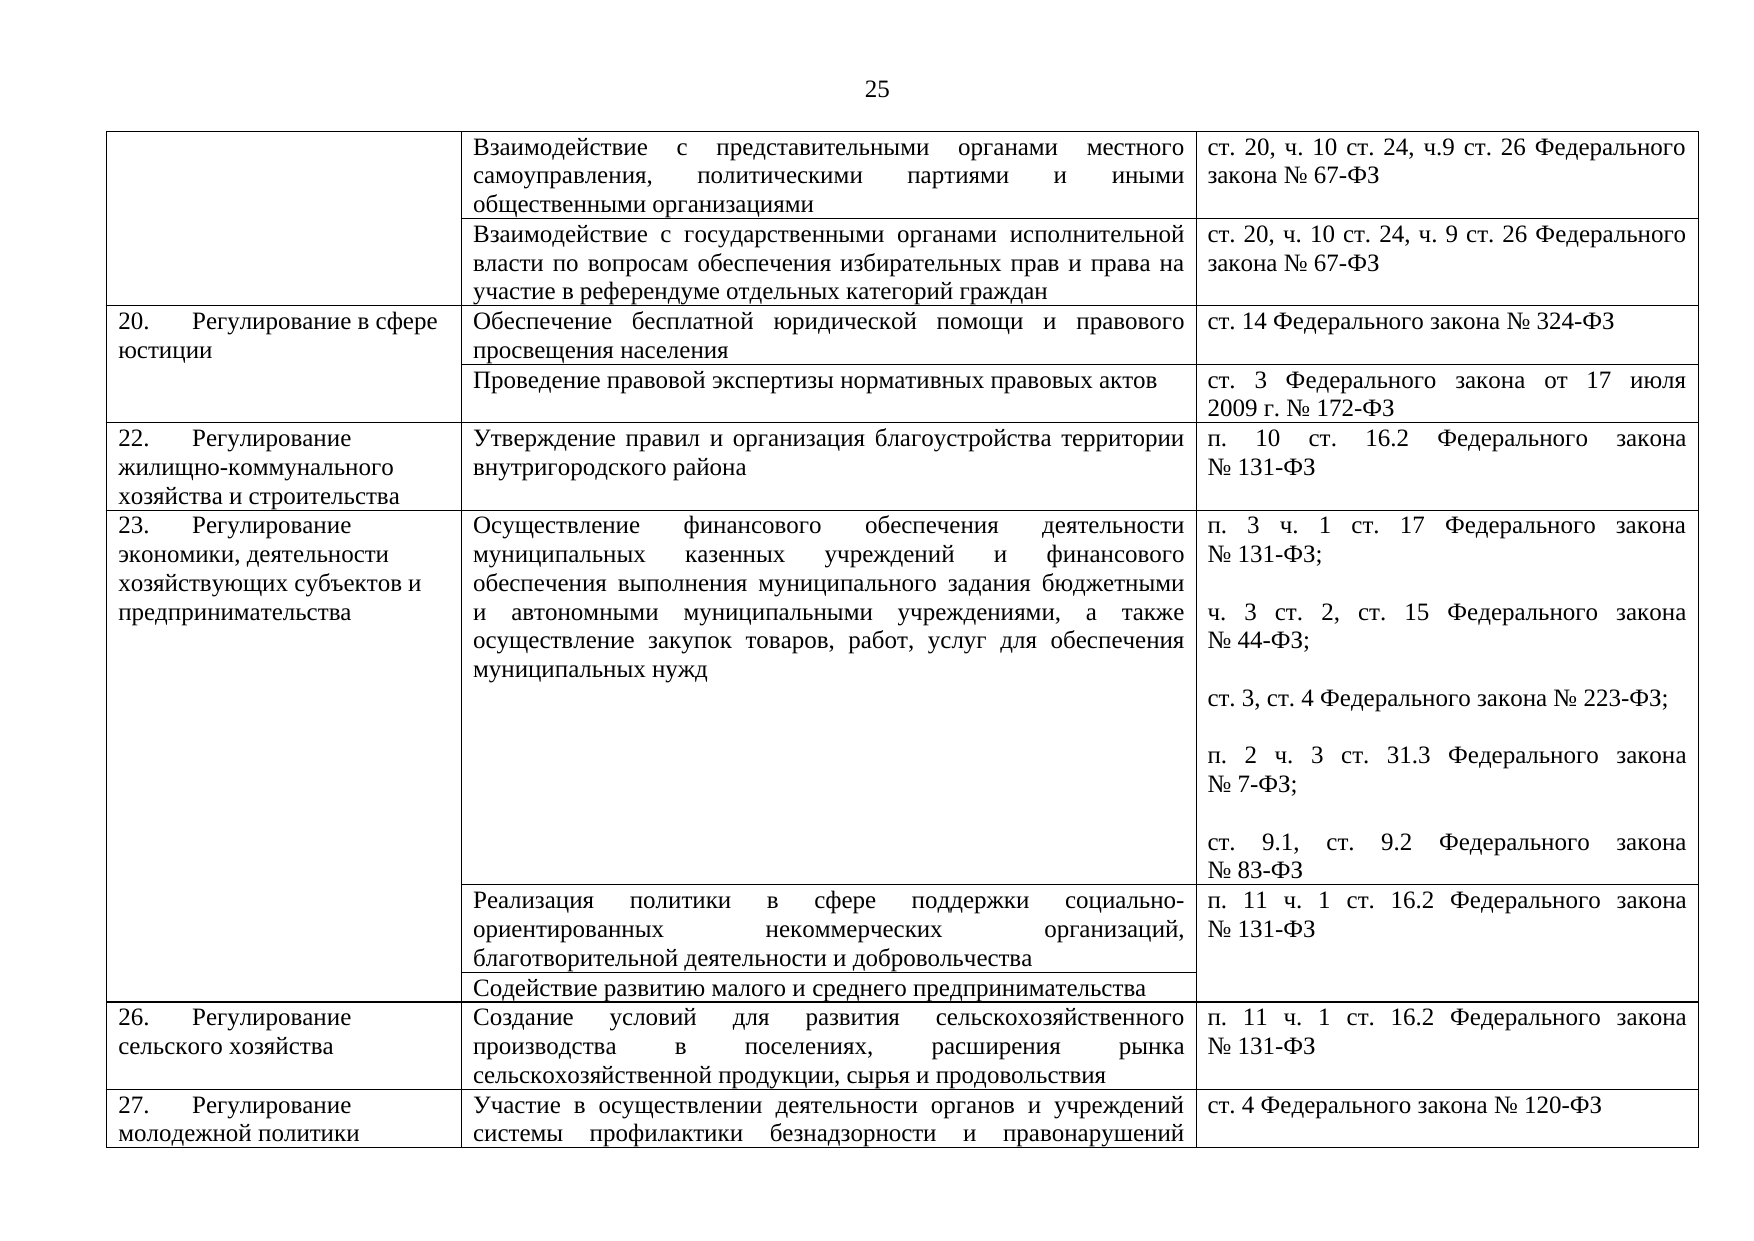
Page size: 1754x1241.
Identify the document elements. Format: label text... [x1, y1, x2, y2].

table_cell Регулирование жилищно-коммунального хозяйства и строительства [107, 423, 461, 509]
table_cell Регулирование сельского хозяйства [107, 1003, 461, 1089]
table_cell Создание условий для развития сельскохозяйственного производства в поселениях, расширения рынка сельскохозяйственной продукции, сырья и продовольствия [462, 1003, 1196, 1089]
table_cell Регулирование экономики, деятельности хозяйствующих субъектов и предпринимательства [107, 511, 461, 1001]
table_cell ст. 20, ч. 10 ст. 24, ч.9 ст. 26 Федерального закона № 67-ФЗ [1197, 132, 1698, 218]
table_cell Утверждение правил и организация благоустройства территории внутригородского района [462, 423, 1196, 509]
table_cell ст. 3 Федерального закона от 17 июля 2009 г. № 172-ФЗ [1197, 365, 1698, 422]
table_cell п. 3 ч. 1 ст. 17 Федерального закона № 131-ФЗ; ч. 3 ст. 2, ст. 15 Федерального закона № 44-ФЗ; ст. 3, ст. 4 Федерального закона № 223-ФЗ; п. 2 ч. 3 ст. 31.3 Федерального закона № 7-ФЗ; ст. 9.1, ст. 9.2 Федерального закона № 83-ФЗ [1197, 511, 1698, 884]
table_cell Содействие развитию малого и среднего предпринимательства [462, 973, 1196, 1001]
table_cell Осуществление финансового обеспечения деятельности муниципальных казенных учреждений и финансового обеспечения выполнения муниципального задания бюджетными и автономными муниципальными учреждениями, а также осуществление закупок товаров, работ, услуг для обеспечения муниципальных нужд [462, 511, 1196, 884]
table_cell Взаимодействие с представительными органами местного самоуправления, политическими партиями и иными общественными организациями [462, 132, 1196, 218]
table_cell п. 11 ч. 1 ст. 16.2 Федерального закона № 131-ФЗ [1197, 1003, 1698, 1089]
table_cell Реализация политики в сфере поддержки социально-ориентированных некоммерческих организаций, благотворительной деятельности и добровольчества [462, 885, 1196, 972]
table_cell Регулирование в сфере юстиции [107, 306, 461, 422]
table_cell Проведение правовой экспертизы нормативных правовых актов [462, 365, 1196, 422]
table_cell Взаимодействие с государственными органами исполнительной власти по вопросам обеспечения избирательных прав и права на участие в референдуме отдельных категорий граждан [462, 219, 1196, 305]
table_cell ст. 20, ч. 10 ст. 24, ч. 9 ст. 26 Федерального закона № 67-ФЗ [1197, 219, 1698, 305]
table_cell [462, 1090, 1196, 1147]
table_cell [1197, 1090, 1698, 1147]
table_cell п. 10 ст. 16.2 Федерального закона № 131-ФЗ [1197, 423, 1698, 509]
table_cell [107, 1090, 461, 1147]
table_cell п. 11 ч. 1 ст. 16.2 Федерального закона № 131-ФЗ [1197, 885, 1698, 1001]
table_cell ст. 14 Федерального закона № 324-ФЗ [1197, 306, 1698, 364]
table_cell Обеспечение бесплатной юридической помощи и правового просвещения населения [462, 306, 1196, 364]
